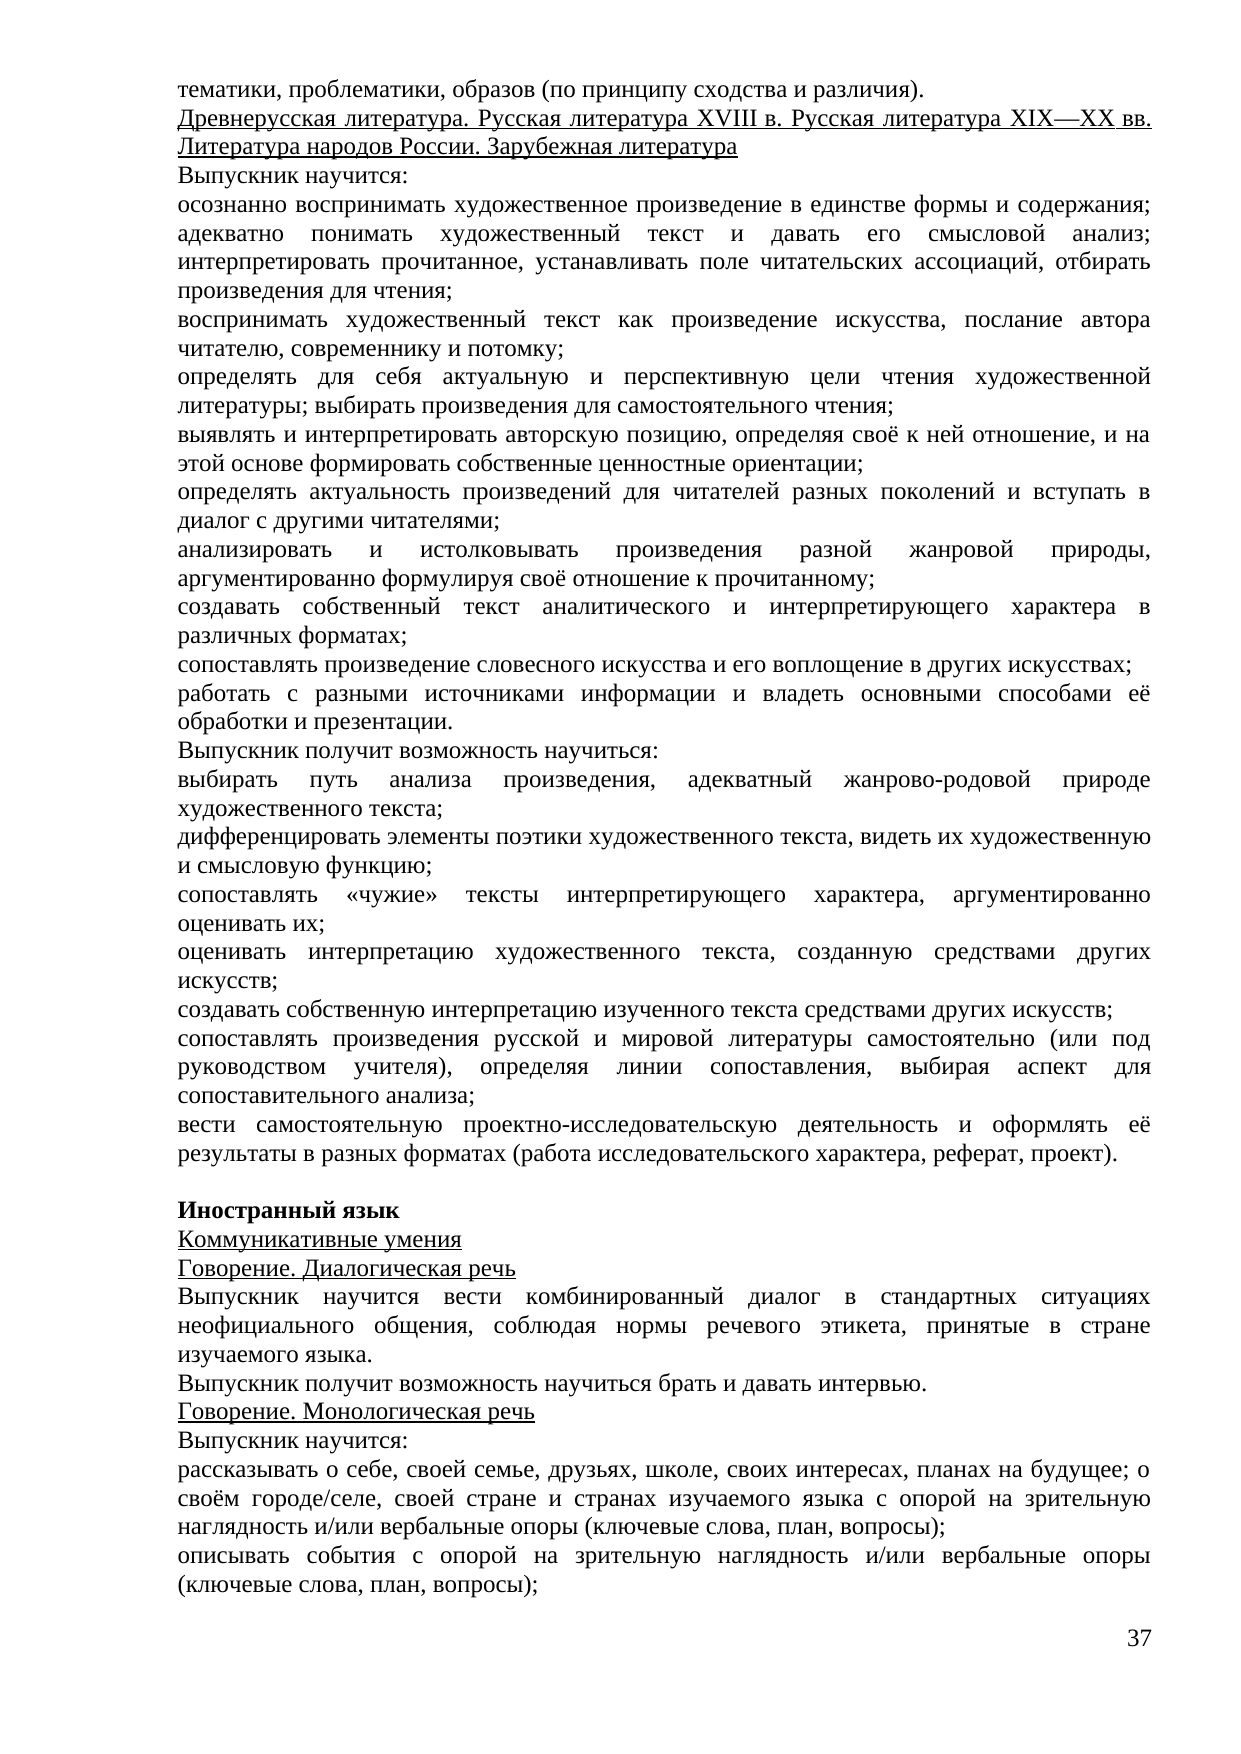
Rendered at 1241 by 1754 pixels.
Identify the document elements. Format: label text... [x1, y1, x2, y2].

text Выпускник научится: [177, 1425, 1152, 1454]
text воспринимать художественный текст как произведение искусства, послание автора читателю, современнику и потомку; [177, 304, 1152, 361]
text Говорение. Диалогическая речь [177, 1253, 1152, 1281]
text Выпускник получит возможность научиться: [177, 735, 1152, 764]
text определять актуальность произведений для читателей разных поколений и вступать в диалог с другими читателями; [177, 476, 1152, 534]
text сопоставлять произведения русской и мировой литературы самостоятельно (или под руководством учителя), определяя линии сопоставления, выбирая аспект для сопоставительного анализа; [177, 1023, 1152, 1109]
text анализировать и истолковывать произведения разной жанровой природы, аргументированно формулируя своё отношение к прочитанному; [177, 534, 1152, 591]
text рассказывать о себе, своей семье, друзьях, школе, своих интересах, планах на будущее; о своём городе/селе, своей стране и странах изучаемого языка с опорой на зрительную наглядность и/или вербальные опоры (ключевые слова, план, вопросы); [177, 1454, 1152, 1540]
text создавать собственный текст аналитического и интерпретирующего характера в различных форматах; [177, 591, 1152, 649]
text сопоставлять произведение словесного искусства и его воплощение в других искусствах; [177, 649, 1152, 678]
text дифференцировать элементы поэтики художественного текста, видеть их художественную и смысловую функцию; [177, 821, 1152, 879]
text описывать события с опорой на зрительную наглядность и/или вербальные опоры (ключевые слова, план, вопросы); [177, 1540, 1152, 1598]
text Древнерусская литература. Русская литература XVIII в. Русская литература XIX—XX вв. Литература народов России. Зарубежная литература [177, 129, 1152, 160]
text Выпускник научится: [177, 160, 1152, 189]
text работать с разными источниками информации и владеть основными способами её обработки и презентации. [177, 678, 1152, 735]
text создавать собственную интерпретацию изученного текста средствами других искусств; [177, 994, 1152, 1023]
text сопоставлять «чужие» тексты интерпретирующего характера, аргументированно оценивать их; [177, 879, 1152, 936]
text Выпускник получит возможность научиться брать и давать интервью. [177, 1368, 1152, 1396]
text Иностранный язык [177, 1195, 1152, 1224]
text оценивать интерпретацию художественного текста, созданную средствами других искусств; [177, 936, 1152, 994]
text Древнерусская литература. Русская литература XVIII в. Русская литература XIX—XX вв. Литература народов России. Зарубежная литература [177, 103, 1152, 128]
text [177, 74, 1152, 103]
text определять для себя актуальную и перспективную цели чтения художественной литературы; выбирать произведения для самостоятельного чтения; [177, 361, 1152, 419]
text Выпускник научится вести комбинированный диалог в стандартных ситуациях неофициального общения, соблюдая нормы речевого этикета, принятые в стране изучаемого языка. [177, 1281, 1152, 1368]
text выявлять и интерпретировать авторскую позицию, определяя своё к ней отношение, и на этой основе формировать собственные ценностные ориентации; [177, 419, 1152, 476]
text Коммуникативные умения [177, 1224, 1152, 1253]
text выбирать путь анализа произведения, адекватный жанрово-родовой природе художественного текста; [177, 764, 1152, 821]
text вести самостоятельную проектно-исследовательскую деятельность и оформлять её результаты в разных форматах (работа исследовательского характера, реферат, проект). [177, 1109, 1152, 1166]
text осознанно воспринимать художественное произведение в единстве формы и содержания; адекватно понимать художественный текст и давать его смысловой анализ; интерпретировать прочитанное, устанавливать поле читательских ассоциаций, отбирать произведения для чтения; [177, 189, 1152, 304]
text Говорение. Монологическая речь [177, 1396, 1152, 1425]
